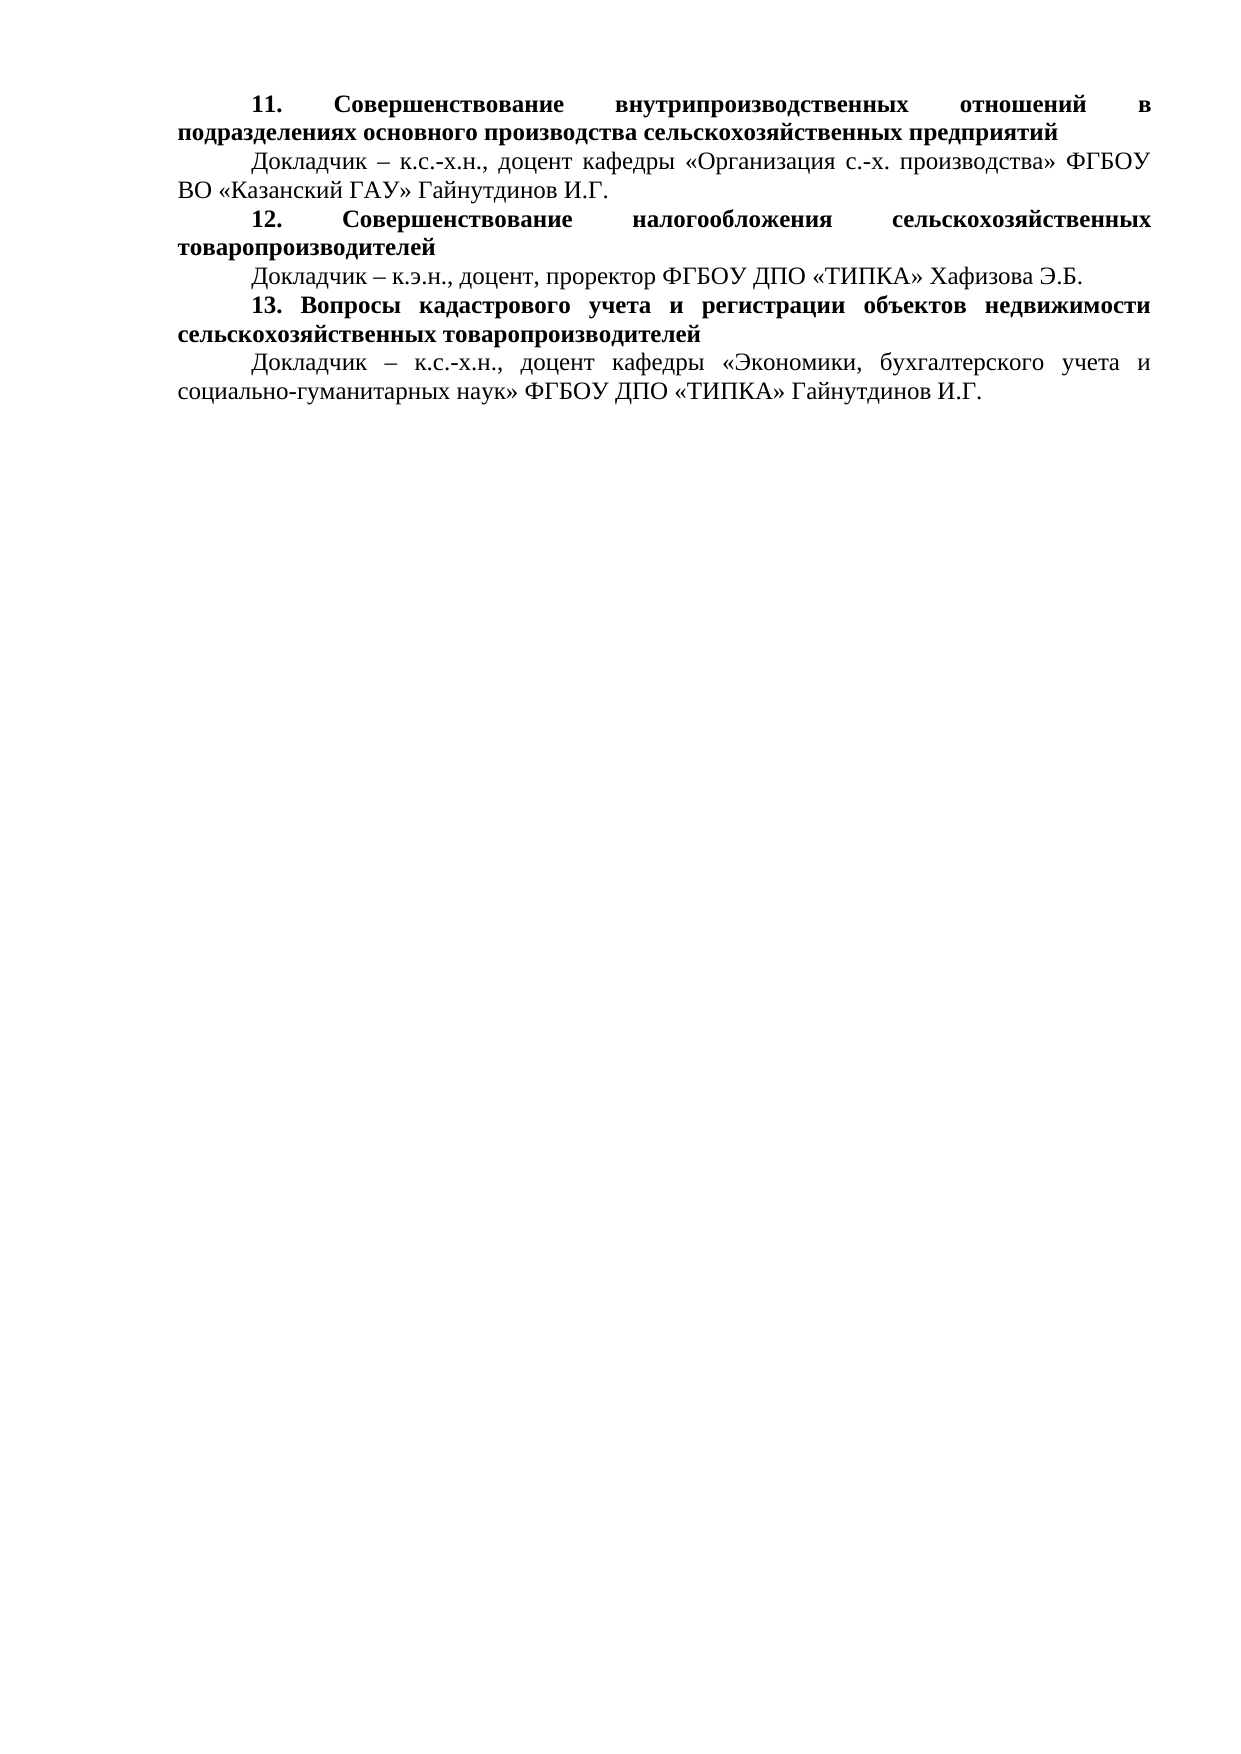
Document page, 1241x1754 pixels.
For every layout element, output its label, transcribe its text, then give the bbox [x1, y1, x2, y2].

text Докладчик – к.э.н., доцент, проректор ФГБОУ ДПО «ТИПКА» Хафизова Э.Б. [177, 261, 1152, 290]
text Докладчик – к.с.-х.н., доцент кафедры «Организация с.-х. производства» ФГБОУ ВО «Казанский ГАУ» Гайнутдинов И.Г. [177, 146, 1152, 204]
text 11. Совершенствование внутрипроизводственных отношений в подразделениях основного производства сельскохозяйственных предприятий [177, 89, 1152, 146]
text 13. Вопросы кадастрового учета и регистрации объектов недвижимости сельскохозяйственных товаропроизводителей [177, 290, 1152, 347]
text Докладчик – к.с.-х.н., доцент кафедры «Экономики, бухгалтерского учета и социально-гуманитарных наук» ФГБОУ ДПО «ТИПКА» Гайнутдинов И.Г. [177, 347, 1152, 405]
text 12. Совершенствование налогообложения сельскохозяйственных товаропроизводителей [177, 204, 1152, 261]
